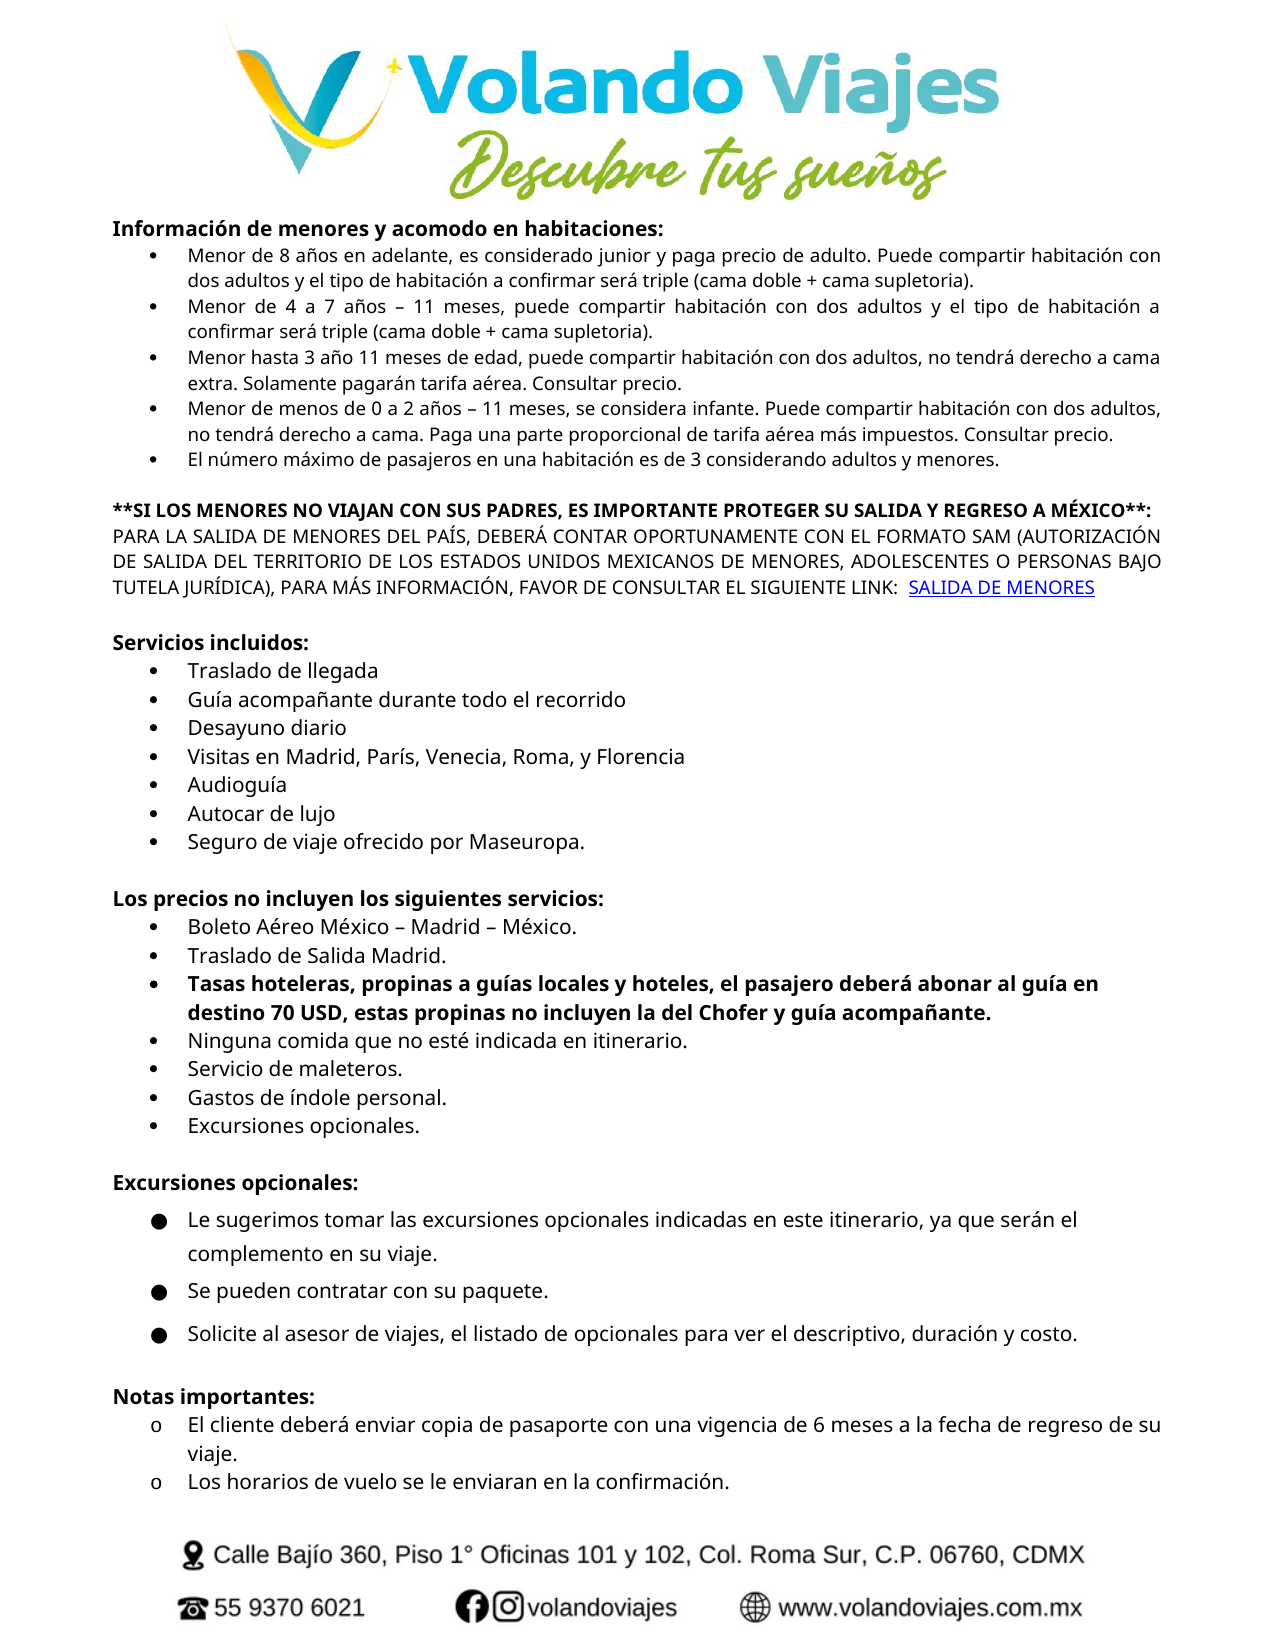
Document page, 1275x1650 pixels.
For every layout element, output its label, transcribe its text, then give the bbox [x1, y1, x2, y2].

list Tasas hoteleras, propinas a guías locales y hoteles, el pasajero deberá abonar al guía en destino 70 USD, estas propinas no incluyen la del Chofer y guía acompañante. [150, 969, 1162, 1026]
picture [112, 1512, 1163, 1649]
list Seguro de viaje ofrecido por Maseuropa. [150, 827, 1162, 856]
text Los precios no incluyen los siguientes servicios: [112, 884, 1162, 912]
list Gastos de índole personal. [150, 1083, 1162, 1111]
list Desayuno diario [150, 713, 1162, 742]
text PARA LA SALIDA DE MENORES DEL PAÍS, DEBERÁ CONTAR OPORTUNAMENTE CON EL FORMATO SAM (AUTORIZACIÓN DE SALIDA DEL TERRITORIO DE LOS ESTADOS UNIDOS MEXICANOS DE MENORES, ADOLESCENTES O PERSONAS BAJO TUTELA JURÍDICA), PARA MÁS INFORMACIÓN, FAVOR DE CONSULTAR EL SIGUIENTE LINK: SALIDA DE MENORES [112, 523, 1162, 599]
list Boleto Aéreo México – Madrid – México. [150, 912, 1162, 941]
list Solicite al asesor de viajes, el listado de opcionales para ver el descriptivo, duración y costo. [150, 1311, 1162, 1353]
text Excursiones opcionales: [112, 1168, 1162, 1197]
text Servicios incluidos: [112, 628, 1162, 656]
text Información de menores y acomodo en habitaciones: [112, 214, 1162, 242]
list Autocar de lujo [150, 799, 1162, 827]
text Notas importantes: [112, 1382, 1162, 1410]
list El cliente deberá enviar copia de pasaporte con una vigencia de 6 meses a la fecha de regreso de su viaje. [150, 1410, 1162, 1467]
list El número máximo de pasajeros en una habitación es de 3 considerando adultos y menores. [150, 446, 1162, 472]
list Guía acompañante durante todo el recorrido [150, 685, 1162, 713]
list Traslado de Salida Madrid. [150, 941, 1162, 969]
list Menor de 4 a 7 años – 11 meses, puede compartir habitación con dos adultos y el tipo de habitación a confirmar será triple (cama doble + cama supletoria). [150, 293, 1162, 344]
list Visitas en Madrid, París, Venecia, Roma, y Florencia [150, 742, 1162, 770]
list Servicio de maleteros. [150, 1054, 1162, 1083]
picture [216, 3, 1016, 207]
list Menor hasta 3 año 11 meses de edad, puede compartir habitación con dos adultos, no tendrá derecho a cama extra. Solamente pagarán tarifa aérea. Consultar precio. [150, 344, 1162, 395]
list Le sugerimos tomar las excursiones opcionales indicadas en este itinerario, ya que serán el complemento en su viaje. [150, 1197, 1162, 1268]
list Audioguía [150, 770, 1162, 799]
list Ninguna comida que no esté indicada en itinerario. [150, 1026, 1162, 1054]
list Los horarios de vuelo se le enviaran en la confirmación. [150, 1467, 1162, 1496]
text **SI LOS MENORES NO VIAJAN CON SUS PADRES, ES IMPORTANTE PROTEGER SU SALIDA Y REGRESO A MÉXICO**: [112, 497, 1162, 523]
list Traslado de llegada [150, 656, 1162, 685]
list Menor de menos de 0 a 2 años – 11 meses, se considera infante. Puede compartir habitación con dos adultos, no tendrá derecho a cama. Paga una parte proporcional de tarifa aérea más impuestos. Consultar precio. [150, 395, 1162, 446]
list Menor de 8 años en adelante, es considerado junior y paga precio de adulto. Puede compartir habitación con dos adultos y el tipo de habitación a confirmar será triple (cama doble + cama supletoria). [150, 242, 1162, 293]
list Excursiones opcionales. [150, 1111, 1162, 1140]
list Se pueden contratar con su paquete. [150, 1268, 1162, 1311]
